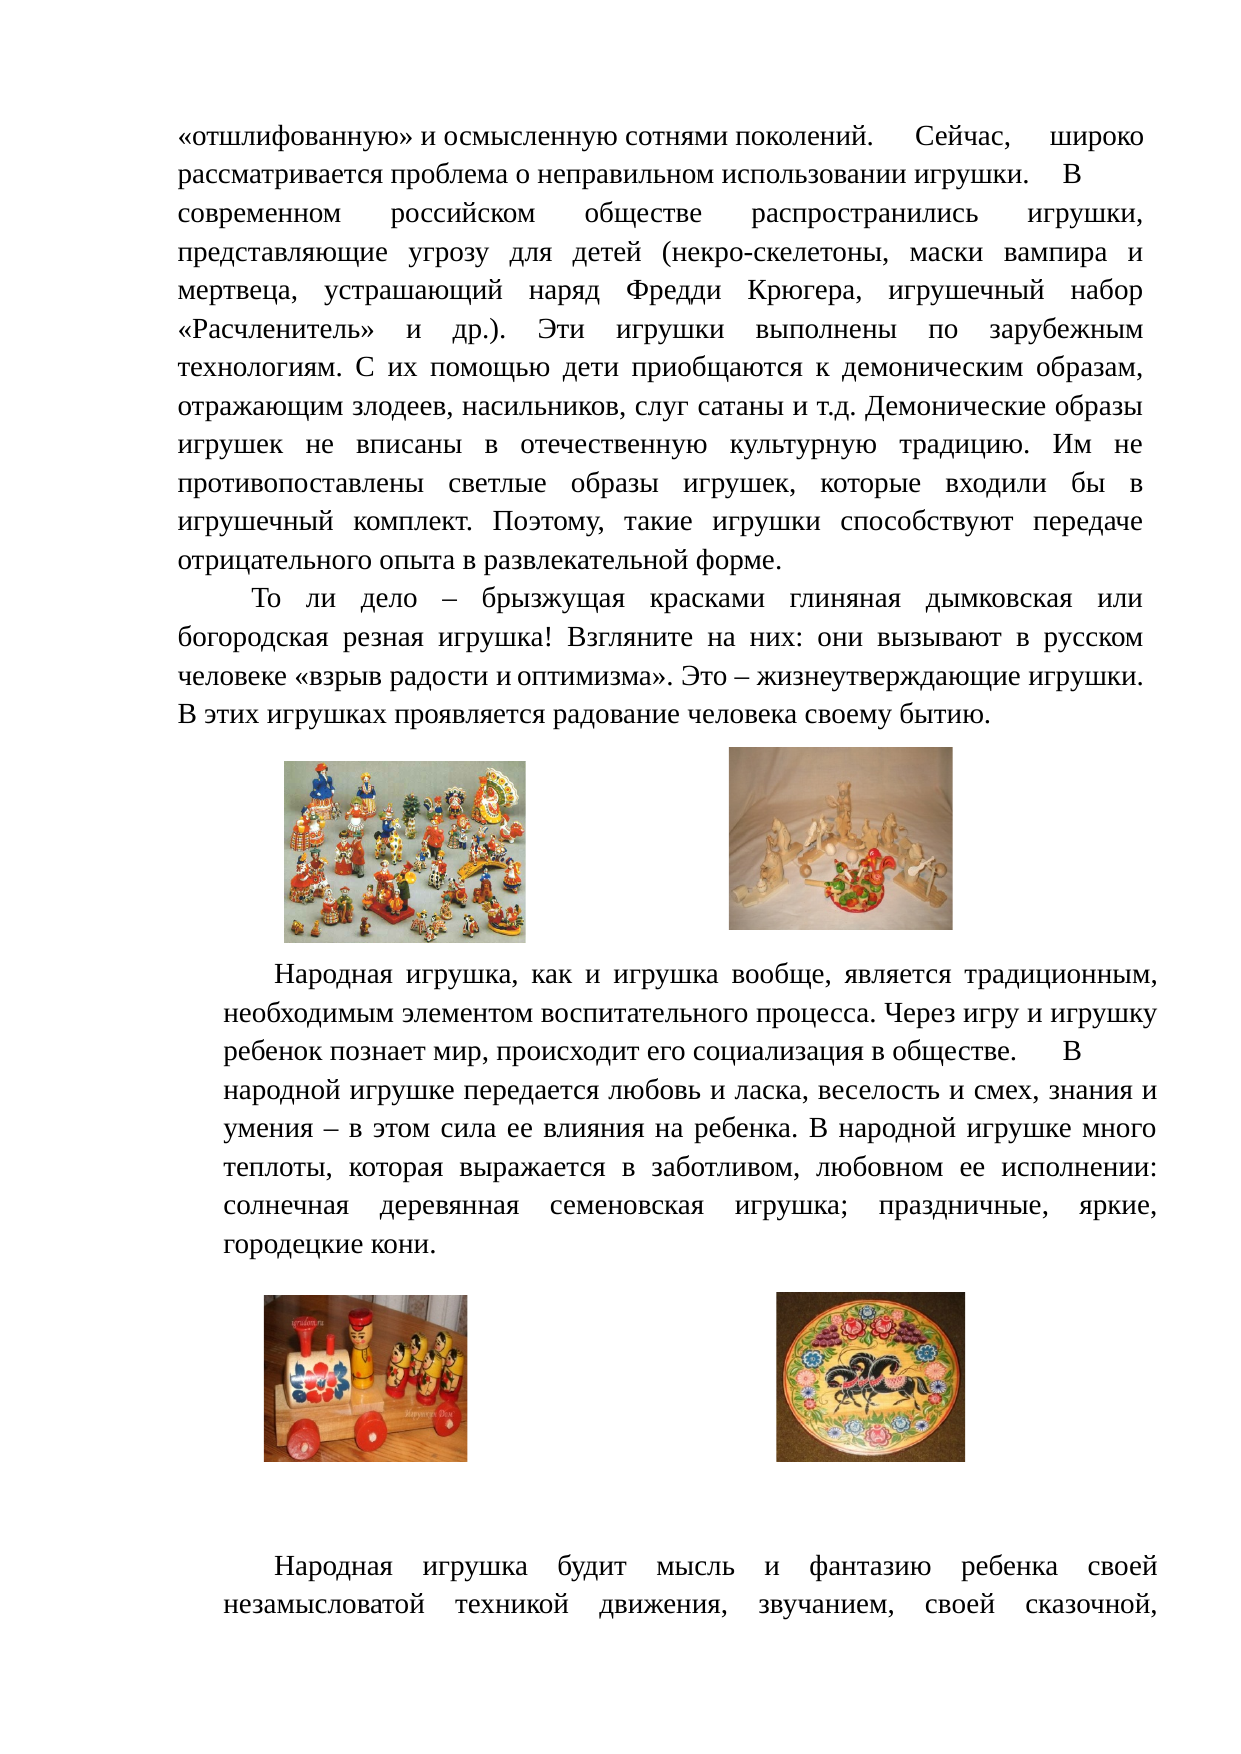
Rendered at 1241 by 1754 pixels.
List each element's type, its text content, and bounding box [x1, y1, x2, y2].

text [177, 118, 1144, 730]
text Народная игрушка, как и игрушка вообще, является традиционным, необходимым элементом воспитательного процесса. Через игру и игрушку ребенок познает мир, происходит его социализация в обществе. В народной игрушке передается любовь и ласка, веселость и смех, знания и умения – в этом сила ее влияния на ребенка. В народной игрушке много теплоты, которая выражается в заботливом, любовном ее исполнении: солнечная деревянная семеновская игрушка; праздничные, яркие, городецкие кони. [223, 956, 1158, 1259]
picture [776, 1292, 966, 1462]
picture [728, 747, 953, 930]
picture [284, 761, 526, 943]
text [223, 1548, 1158, 1620]
picture [263, 1295, 468, 1462]
